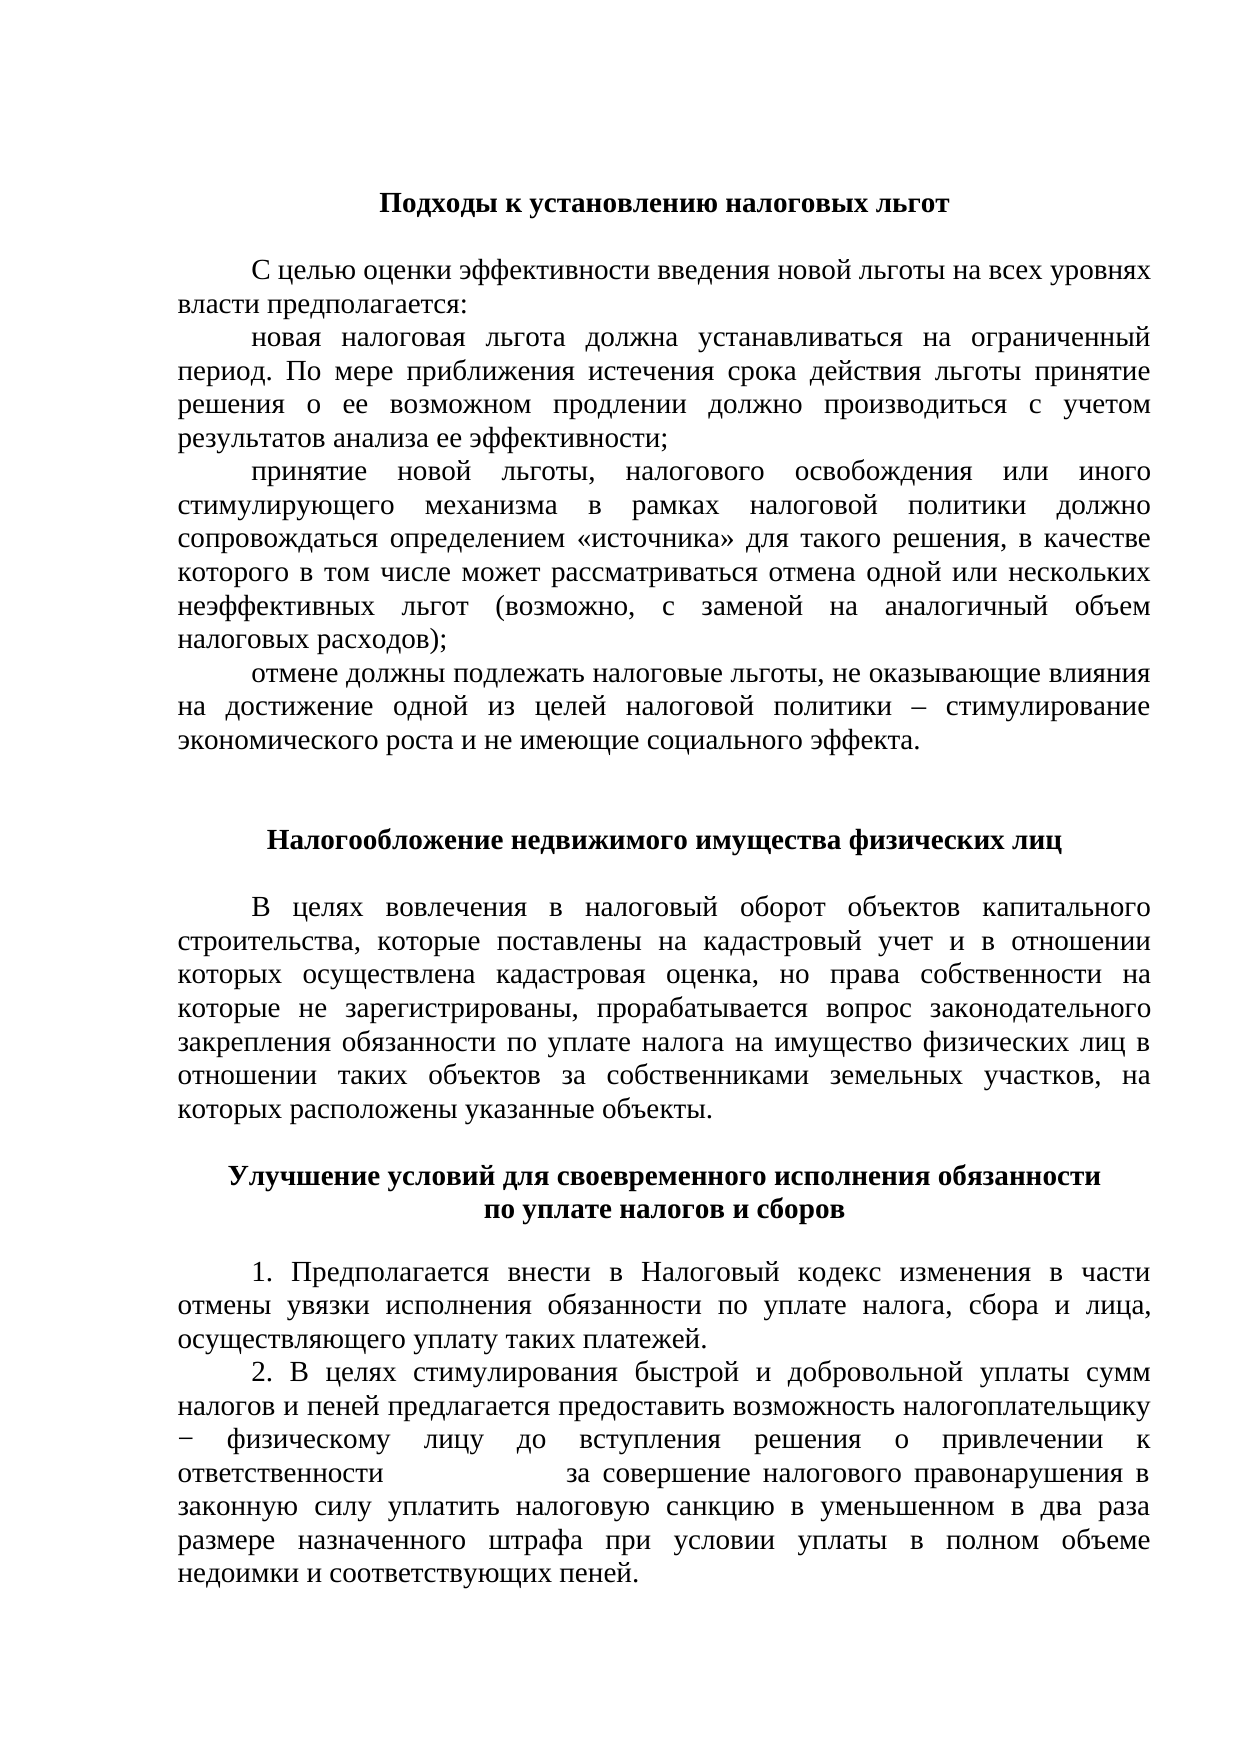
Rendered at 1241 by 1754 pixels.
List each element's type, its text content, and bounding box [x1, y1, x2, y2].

text по уплате налогов и сборов [177, 1191, 1152, 1225]
text В целях вовлечения в налоговый оборот объектов капитального строительства, которые поставлены на кадастровый учет и в отношении которых осуществлена кадастровая оценка, но права собственности на которые не зарегистрированы, прорабатывается вопрос законодательного закрепления обязанности по уплате налога на имущество физических лиц в отношении таких объектов за собственниками земельных участков, на которых расположены указанные объекты. [177, 889, 1152, 1124]
text новая налоговая льгота должна устанавливаться на ограниченный период. По мере приближения истечения срока действия льготы принятие решения о ее возможном продлении должно производиться с учетом результатов анализа ее эффективности; [177, 319, 1152, 453]
text Улучшение условий для своевременного исполнения обязанности [177, 1158, 1152, 1191]
text 1. Предполагается внести в Налоговый кодекс изменения в части отмены увязки исполнения обязанности по уплате налога, сбора и лица, осуществляющего уплату таких платежей. [177, 1254, 1152, 1354]
text Подходы к установлению налоговых льгот [177, 185, 1152, 219]
text Налогообложение недвижимого имущества физических лиц [177, 822, 1152, 856]
text отмене должны подлежать налоговые льготы, не оказывающие влияния на достижение одной из целей налоговой политики – стимулирование экономического роста и не имеющие социального эффекта. [177, 655, 1152, 755]
text принятие новой льготы, налогового освобождения или иного стимулирующего механизма в рамках налоговой политики должно сопровождаться определением «источника» для такого решения, в качестве которого в том числе может рассматриваться отмена одной или нескольких неэффективных льгот (возможно, с заменой на аналогичный объем налоговых расходов); [177, 453, 1152, 655]
text 2. В целях стимулирования быстрой и добровольной уплаты сумм налогов и пеней предлагается предоставить возможность налогоплательщику − физическому лицу до вступления решения о привлечении к ответственности за совершение налогового правонарушения в законную силу уплатить налоговую санкцию в уменьшенном в два раза размере назначенного штрафа при условии уплаты в полном объеме недоимки и соответствующих пеней. [177, 1354, 1152, 1589]
text С целью оценки эффективности введения новой льготы на всех уровнях власти предполагается: [177, 252, 1152, 319]
